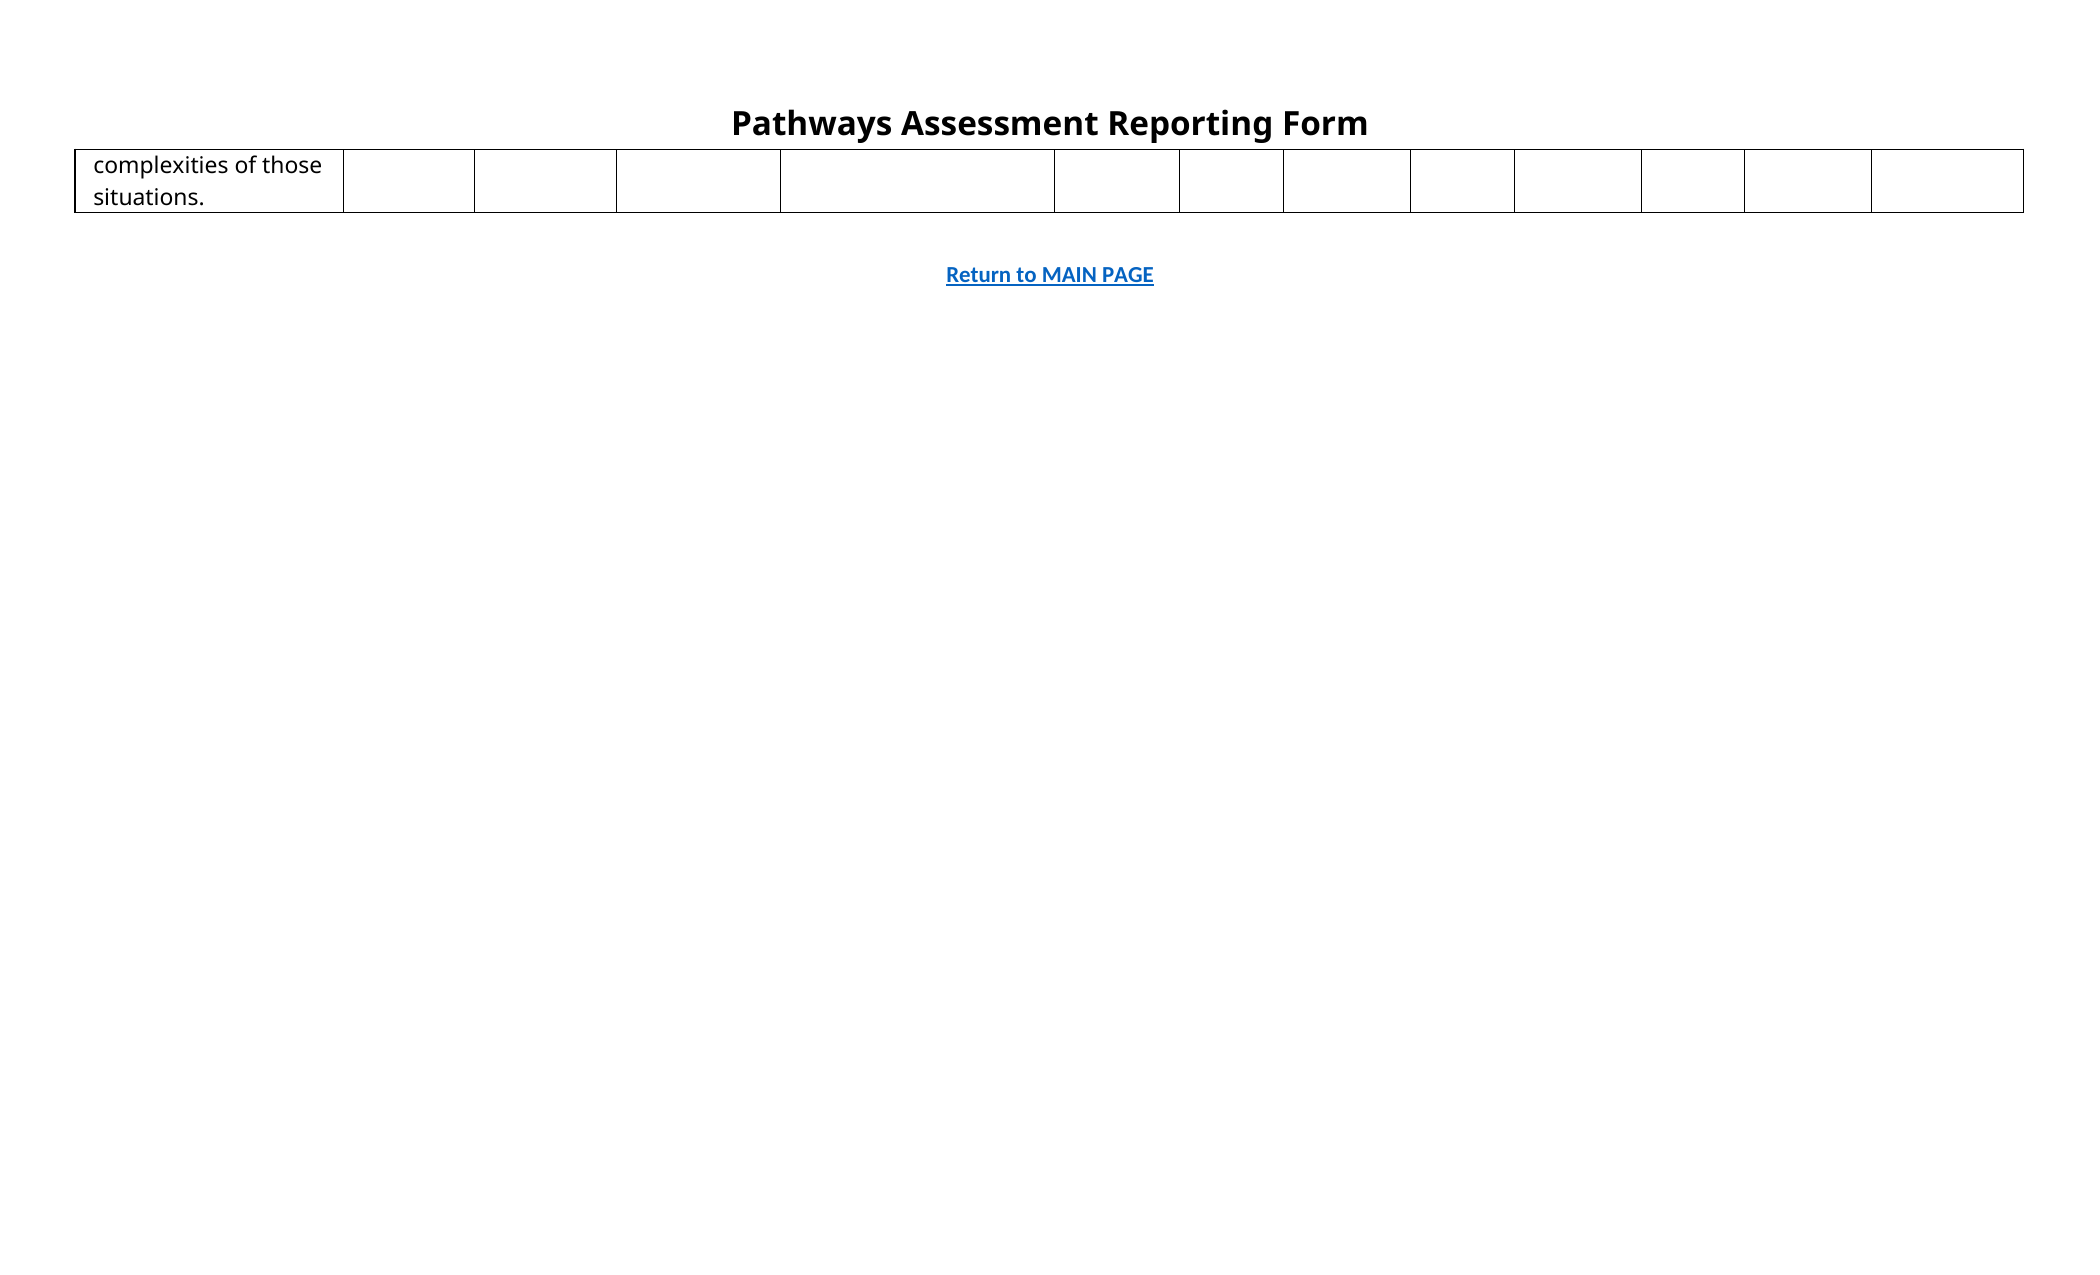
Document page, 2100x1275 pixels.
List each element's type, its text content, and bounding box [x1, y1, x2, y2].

text Return to MAIN PAGE [75, 260, 2025, 288]
table_cell [1642, 150, 1744, 212]
table_cell [1872, 150, 2023, 212]
table_cell [475, 150, 616, 212]
table_cell [781, 150, 1054, 212]
table_cell [1284, 150, 1410, 212]
table_cell [1411, 150, 1514, 212]
table_cell [1180, 150, 1283, 212]
table_cell [1745, 150, 1871, 212]
table_cell [617, 150, 780, 212]
table_cell [1515, 150, 1641, 212]
table_cell [1055, 150, 1179, 212]
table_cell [76, 150, 343, 212]
table_cell [344, 150, 474, 212]
